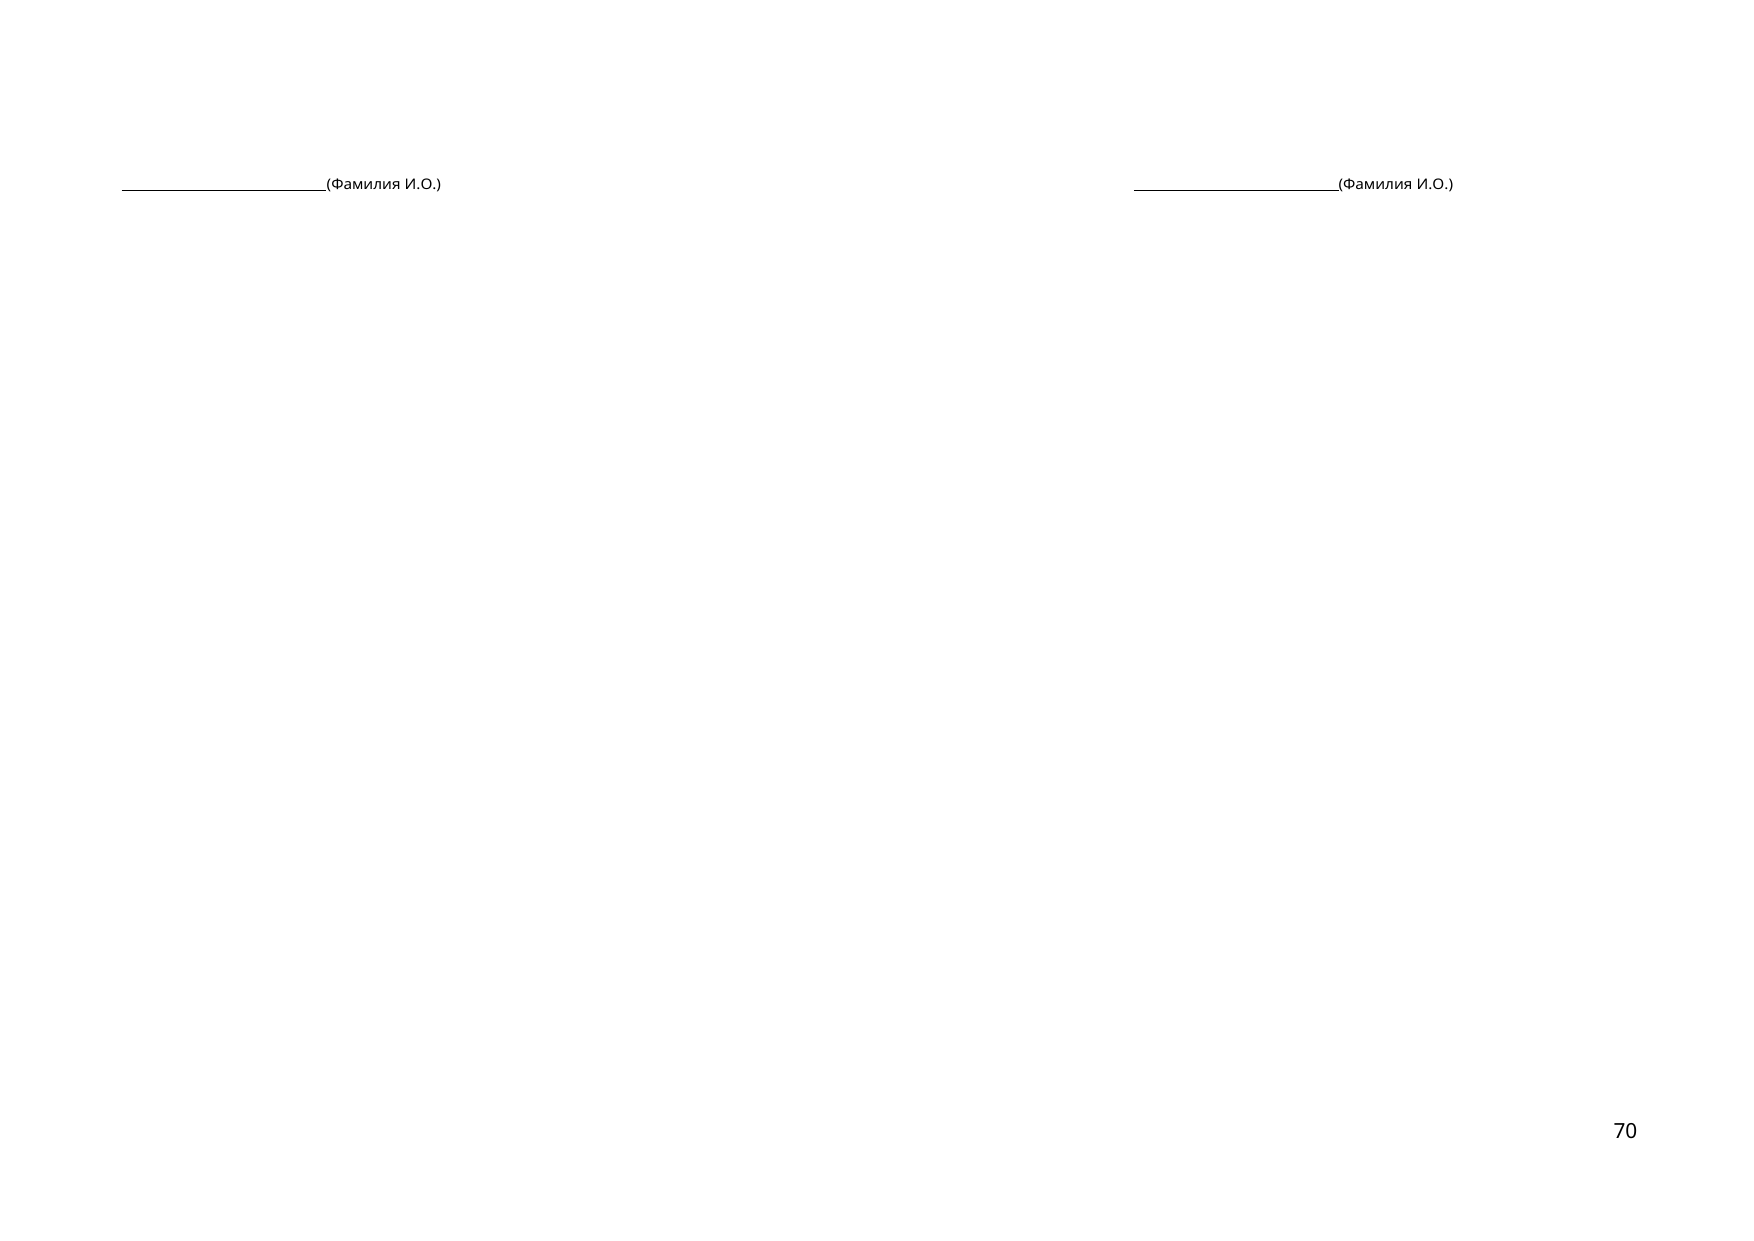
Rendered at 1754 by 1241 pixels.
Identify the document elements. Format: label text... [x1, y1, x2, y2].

text (Фамилия И.О.) (Фамилия И.О.) [122, 174, 1714, 194]
